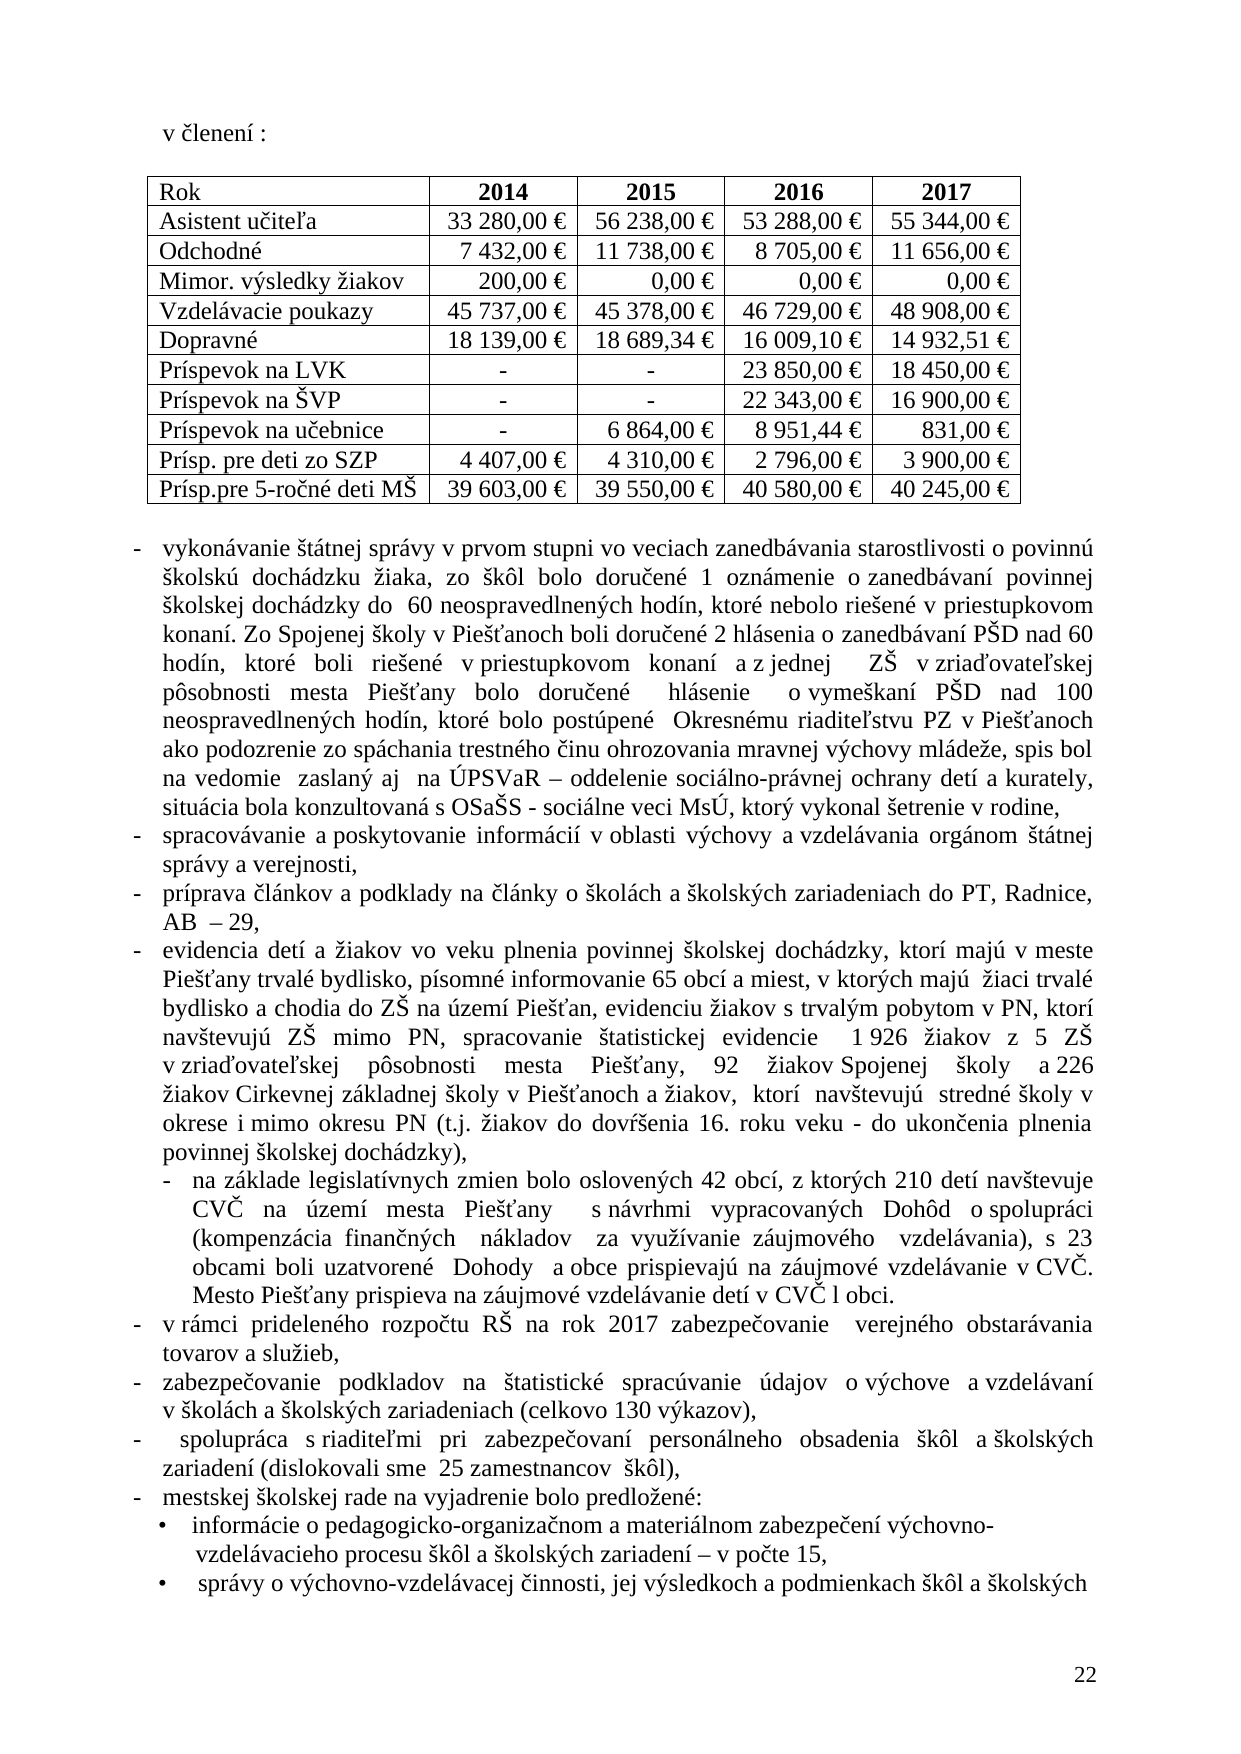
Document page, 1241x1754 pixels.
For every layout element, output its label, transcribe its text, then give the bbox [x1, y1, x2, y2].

table_header 2014 [430, 177, 577, 205]
table_header Rok [148, 177, 429, 205]
table_cell 23 850,00 € [725, 355, 872, 384]
list spracovávanie a poskytovanie informácií v oblasti výchovy a vzdelávania orgánom štátnej správy a verejnosti, [133, 821, 1093, 878]
table_cell 200,00 € [430, 266, 577, 295]
table_cell Asistent učiteľa [148, 206, 429, 235]
table_cell 45 378,00 € [578, 296, 724, 324]
table_cell - [430, 415, 577, 444]
table_cell 0,00 € [873, 266, 1020, 295]
list zabezpečovanie podkladov na štatistické spracúvanie údajov o výchove a vzdelávaní v školách a školských zariadeniach (celkovo 130 výkazov), [133, 1367, 1093, 1424]
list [133, 118, 1093, 147]
table_cell 3 900,00 € [873, 445, 1020, 473]
table_cell 33 280,00 € [430, 206, 577, 235]
table_cell 16 900,00 € [873, 385, 1020, 414]
table_cell 18 139,00 € [430, 326, 577, 354]
table_cell - [578, 355, 724, 384]
table_cell 831,00 € [873, 415, 1020, 444]
table_cell 4 310,00 € [578, 445, 724, 473]
text • správy o výchovno-vzdelávacej činnosti, jej výsledkoch a podmienkach škôl a školských [133, 1568, 1093, 1597]
table_cell - [430, 385, 577, 414]
list vykonávanie štátnej správy v prvom stupni vo veciach zanedbávania starostlivosti o povinnú školskú dochádzku žiaka, zo škôl bolo doručené 1 oznámenie o zanedbávaní povinnej školskej dochádzky do 60 neospravedlnených hodín, ktoré nebolo riešené v priestupkovom konaní. Zo Spojenej školy v Piešťanoch boli doručené 2 hlásenia o zanedbávaní PŠD nad 60 hodín, ktoré boli riešené v priestupkovom konaní a z jednej ZŠ v zriaďovateľskej pôsobnosti mesta Piešťany bolo doručené hlásenie o vymeškaní PŠD nad 100 neospravedlnených hodín, ktoré bolo postúpené Okresnému riaditeľstvu PZ v Piešťanoch ako podozrenie zo spáchania trestného činu ohrozovania mravnej výchovy mládeže, spis bol na vedomie zaslaný aj na ÚPSVaR – oddelenie sociálno-právnej ochrany detí a kurately, situácia bola konzultovaná s OSaŠS - sociálne veci MsÚ, ktorý vykonal šetrenie v rodine, [133, 533, 1093, 821]
table_cell 6 864,00 € [578, 415, 724, 444]
table_cell 55 344,00 € [873, 206, 1020, 235]
table_cell 8 951,44 € [725, 415, 872, 444]
list príprava článkov a podklady na články o školách a školských zariadeniach do PT, Radnice, AB – 29, [133, 878, 1093, 936]
table_header 2015 [578, 177, 724, 205]
table_cell 14 932,51 € [873, 326, 1020, 354]
table_cell 56 238,00 € [578, 206, 724, 235]
table_cell 45 737,00 € [430, 296, 577, 324]
table_cell 40 245,00 € [873, 475, 1020, 503]
table_cell 18 689,34 € [578, 326, 724, 354]
table_cell 0,00 € [725, 266, 872, 295]
table_header 2016 [725, 177, 872, 205]
table_cell - [578, 385, 724, 414]
table_cell Príspevok na ŠVP [148, 385, 429, 414]
table_cell 48 908,00 € [873, 296, 1020, 324]
table_cell Vzdelávacie poukazy [148, 296, 429, 324]
table_cell Mimor. výsledky žiakov [148, 266, 429, 295]
table_cell 22 343,00 € [725, 385, 872, 414]
list evidencia detí a žiakov vo veku plnenia povinnej školskej dochádzky, ktorí majú v meste Piešťany trvalé bydlisko, písomné informovanie 65 obcí a miest, v ktorých majú žiaci trvalé bydlisko a chodia do ZŠ na území Piešťan, evidenciu žiakov s trvalým pobytom v PN, ktorí navštevujú ZŠ mimo PN, spracovanie štatistickej evidencie 1 926 žiakov z 5 ZŠ v zriaďovateľskej pôsobnosti mesta Piešťany, 92 žiakov Spojenej školy a 226 žiakov Cirkevnej základnej školy v Piešťanoch a žiakov, ktorí navštevujú stredné školy v okrese i mimo okresu PN (t.j. žiakov do dovŕšenia 16. roku veku - do ukončenia plnenia povinnej školskej dochádzky), [133, 936, 1093, 1166]
table_cell 0,00 € [578, 266, 724, 295]
table_cell 53 288,00 € [725, 206, 872, 235]
table_cell 11 738,00 € [578, 236, 724, 265]
table_cell Odchodné [148, 236, 429, 265]
table_cell 4 407,00 € [430, 445, 577, 473]
table_cell 46 729,00 € [725, 296, 872, 324]
table_cell 16 009,10 € [725, 326, 872, 354]
table_cell 7 432,00 € [430, 236, 577, 265]
table_cell 39 550,00 € [578, 475, 724, 503]
table_header 2017 [873, 177, 1020, 205]
text • informácie o pedagogicko-organizačnom a materiálnom zabezpečení výchovno- [133, 1511, 1093, 1539]
table_cell 8 705,00 € [725, 236, 872, 265]
text vzdelávacieho procesu škôl a školských zariadení – v počte 15, [133, 1539, 1093, 1568]
table_cell Prísp. pre deti zo SZP [148, 445, 429, 473]
list spolupráca s riaditeľmi pri zabezpečovaní personálneho obsadenia škôl a školských zariadení (dislokovali sme 25 zamestnancov škôl), [133, 1424, 1093, 1482]
table_cell Príspevok na učebnice [148, 415, 429, 444]
table_cell Prísp.pre 5-ročné deti MŠ [148, 475, 429, 503]
table_cell 11 656,00 € [873, 236, 1020, 265]
table_cell Príspevok na LVK [148, 355, 429, 384]
table_cell Dopravné [148, 326, 429, 354]
table_cell 40 580,00 € [725, 475, 872, 503]
table_cell 39 603,00 € [430, 475, 577, 503]
table_cell 18 450,00 € [873, 355, 1020, 384]
list na základe legislatívnych zmien bolo oslovených 42 obcí, z ktorých 210 detí navštevuje CVČ na území mesta Piešťany s návrhmi vypracovaných Dohôd o spolupráci (kompenzácia finančných nákladov za využívanie záujmového vzdelávania), s 23 obcami boli uzatvorené Dohody a obce prispievajú na záujmové vzdelávanie v CVČ. Mesto Piešťany prispieva na záujmové vzdelávanie detí v CVČ l obci. [162, 1166, 1093, 1309]
table_cell - [430, 355, 577, 384]
table_cell 2 796,00 € [725, 445, 872, 473]
list v rámci prideleného rozpočtu RŠ na rok 2017 zabezpečovanie verejného obstarávania tovarov a služieb, [133, 1309, 1093, 1367]
list mestskej školskej rade na vyjadrenie bolo predložené: [133, 1482, 1093, 1511]
